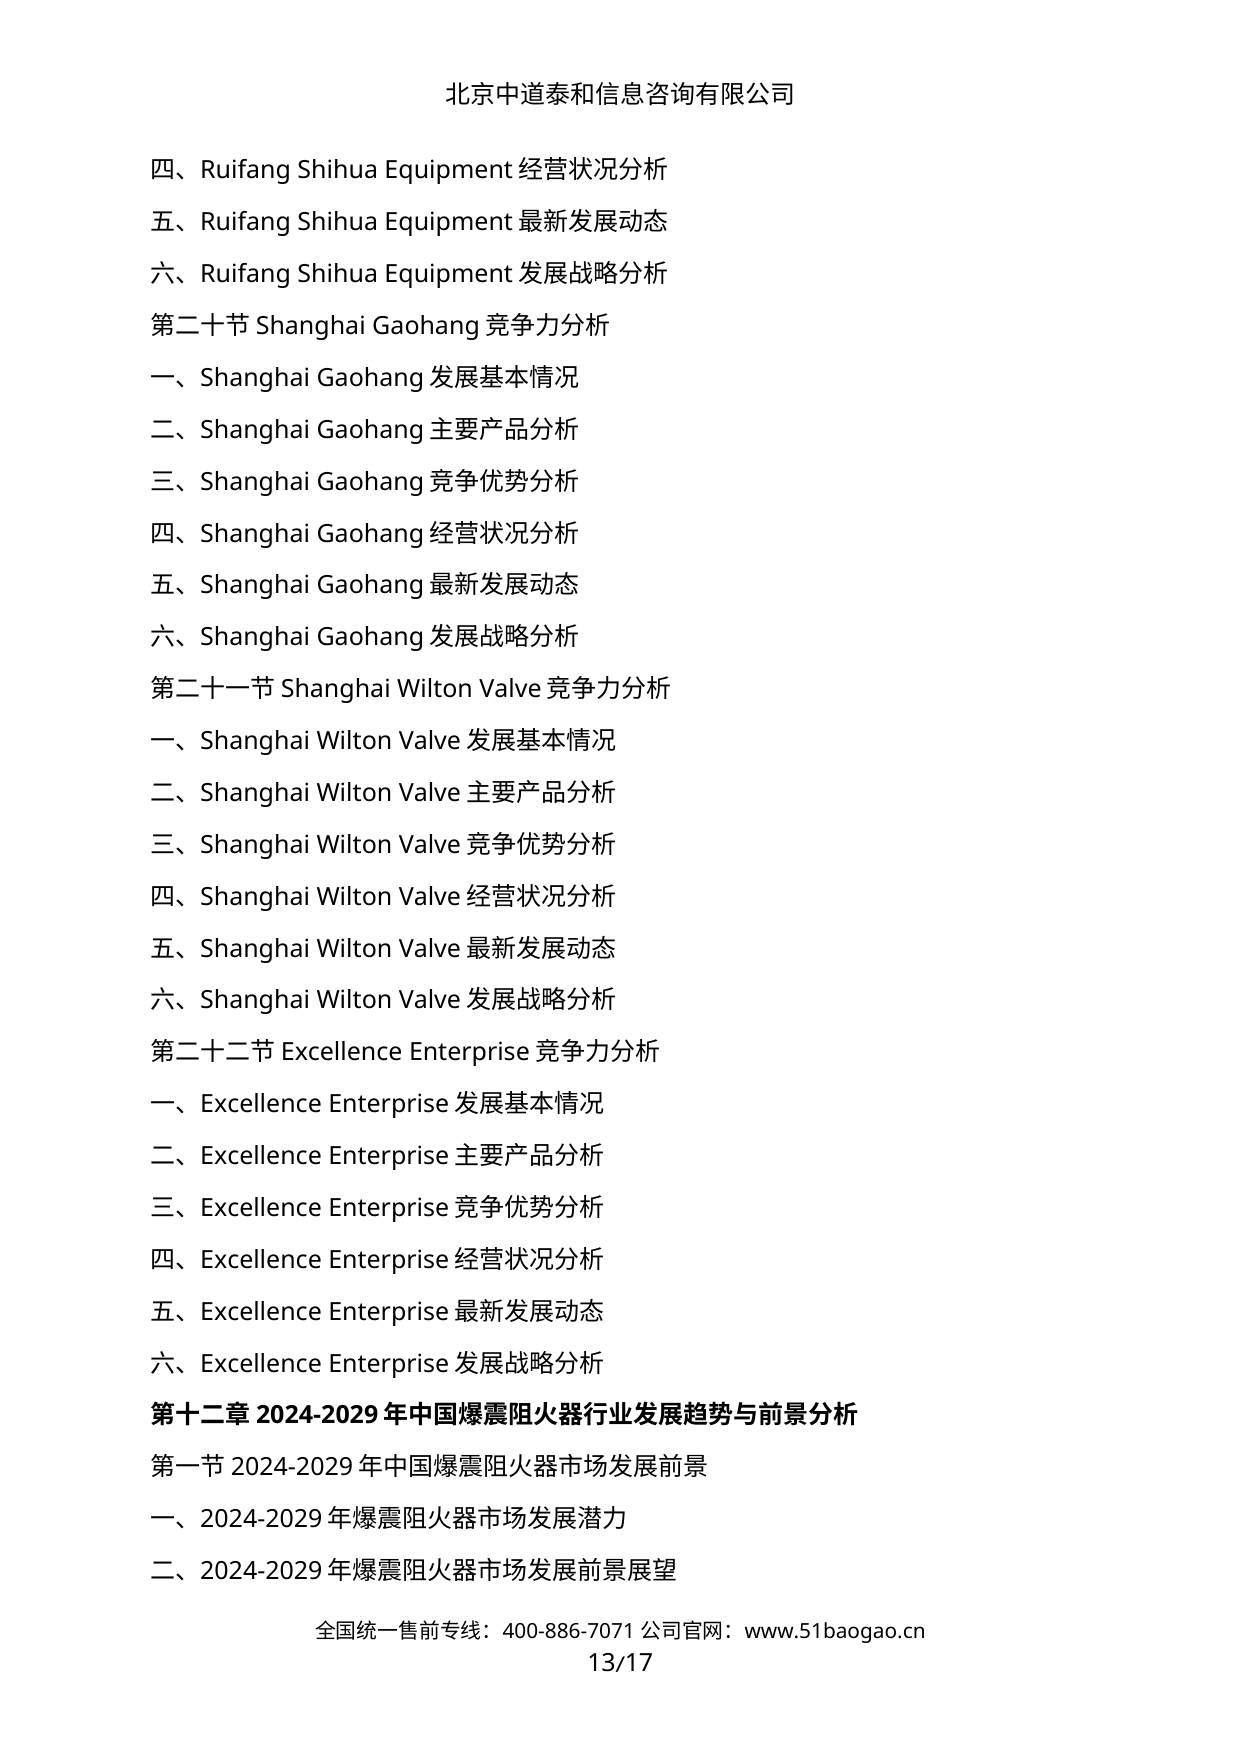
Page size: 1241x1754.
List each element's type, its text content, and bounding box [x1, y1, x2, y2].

text 第一节 2024-2029年中国爆震阻火器市场发展前景 [150, 1447, 1090, 1483]
text 第二十节 Shanghai Gaohang竞争力分析 [150, 306, 1090, 342]
text 五、Ruifang Shihua Equipment最新发展动态 [150, 202, 1090, 238]
text 一、2024-2029年爆震阻火器市场发展潜力 [150, 1499, 1090, 1535]
text 六、Shanghai Gaohang发展战略分析 [150, 617, 1090, 653]
text 六、Shanghai Wilton Valve发展战略分析 [150, 980, 1090, 1016]
text 二、2024-2029年爆震阻火器市场发展前景展望 [150, 1551, 1090, 1587]
text 四、Ruifang Shihua Equipment经营状况分析 [150, 150, 1090, 186]
text 三、Shanghai Wilton Valve竞争优势分析 [150, 824, 1090, 861]
text 第二十一节 Shanghai Wilton Valve竞争力分析 [150, 669, 1090, 705]
text 一、Shanghai Wilton Valve发展基本情况 [150, 721, 1090, 757]
text 六、Excellence Enterprise发展战略分析 [150, 1343, 1090, 1379]
text 第二十二节 Excellence Enterprise竞争力分析 [150, 1032, 1090, 1068]
text 六、Ruifang Shihua Equipment发展战略分析 [150, 254, 1090, 290]
text 五、Excellence Enterprise最新发展动态 [150, 1291, 1090, 1327]
text 二、Shanghai Wilton Valve主要产品分析 [150, 772, 1090, 809]
text 一、Shanghai Gaohang发展基本情况 [150, 357, 1090, 394]
text 五、Shanghai Gaohang最新发展动态 [150, 565, 1090, 601]
text 三、Excellence Enterprise竞争优势分析 [150, 1187, 1090, 1224]
text 四、Shanghai Wilton Valve经营状况分析 [150, 876, 1090, 912]
text 二、Shanghai Gaohang主要产品分析 [150, 409, 1090, 446]
text 二、Excellence Enterprise主要产品分析 [150, 1136, 1090, 1172]
text 五、Shanghai Wilton Valve最新发展动态 [150, 928, 1090, 964]
text 四、Excellence Enterprise经营状况分析 [150, 1239, 1090, 1276]
text 三、Shanghai Gaohang竞争优势分析 [150, 461, 1090, 497]
text 第十二章 2024-2029年中国爆震阻火器行业发展趋势与前景分析 [150, 1395, 1090, 1431]
text 四、Shanghai Gaohang经营状况分析 [150, 513, 1090, 549]
text 一、Excellence Enterprise发展基本情况 [150, 1084, 1090, 1120]
